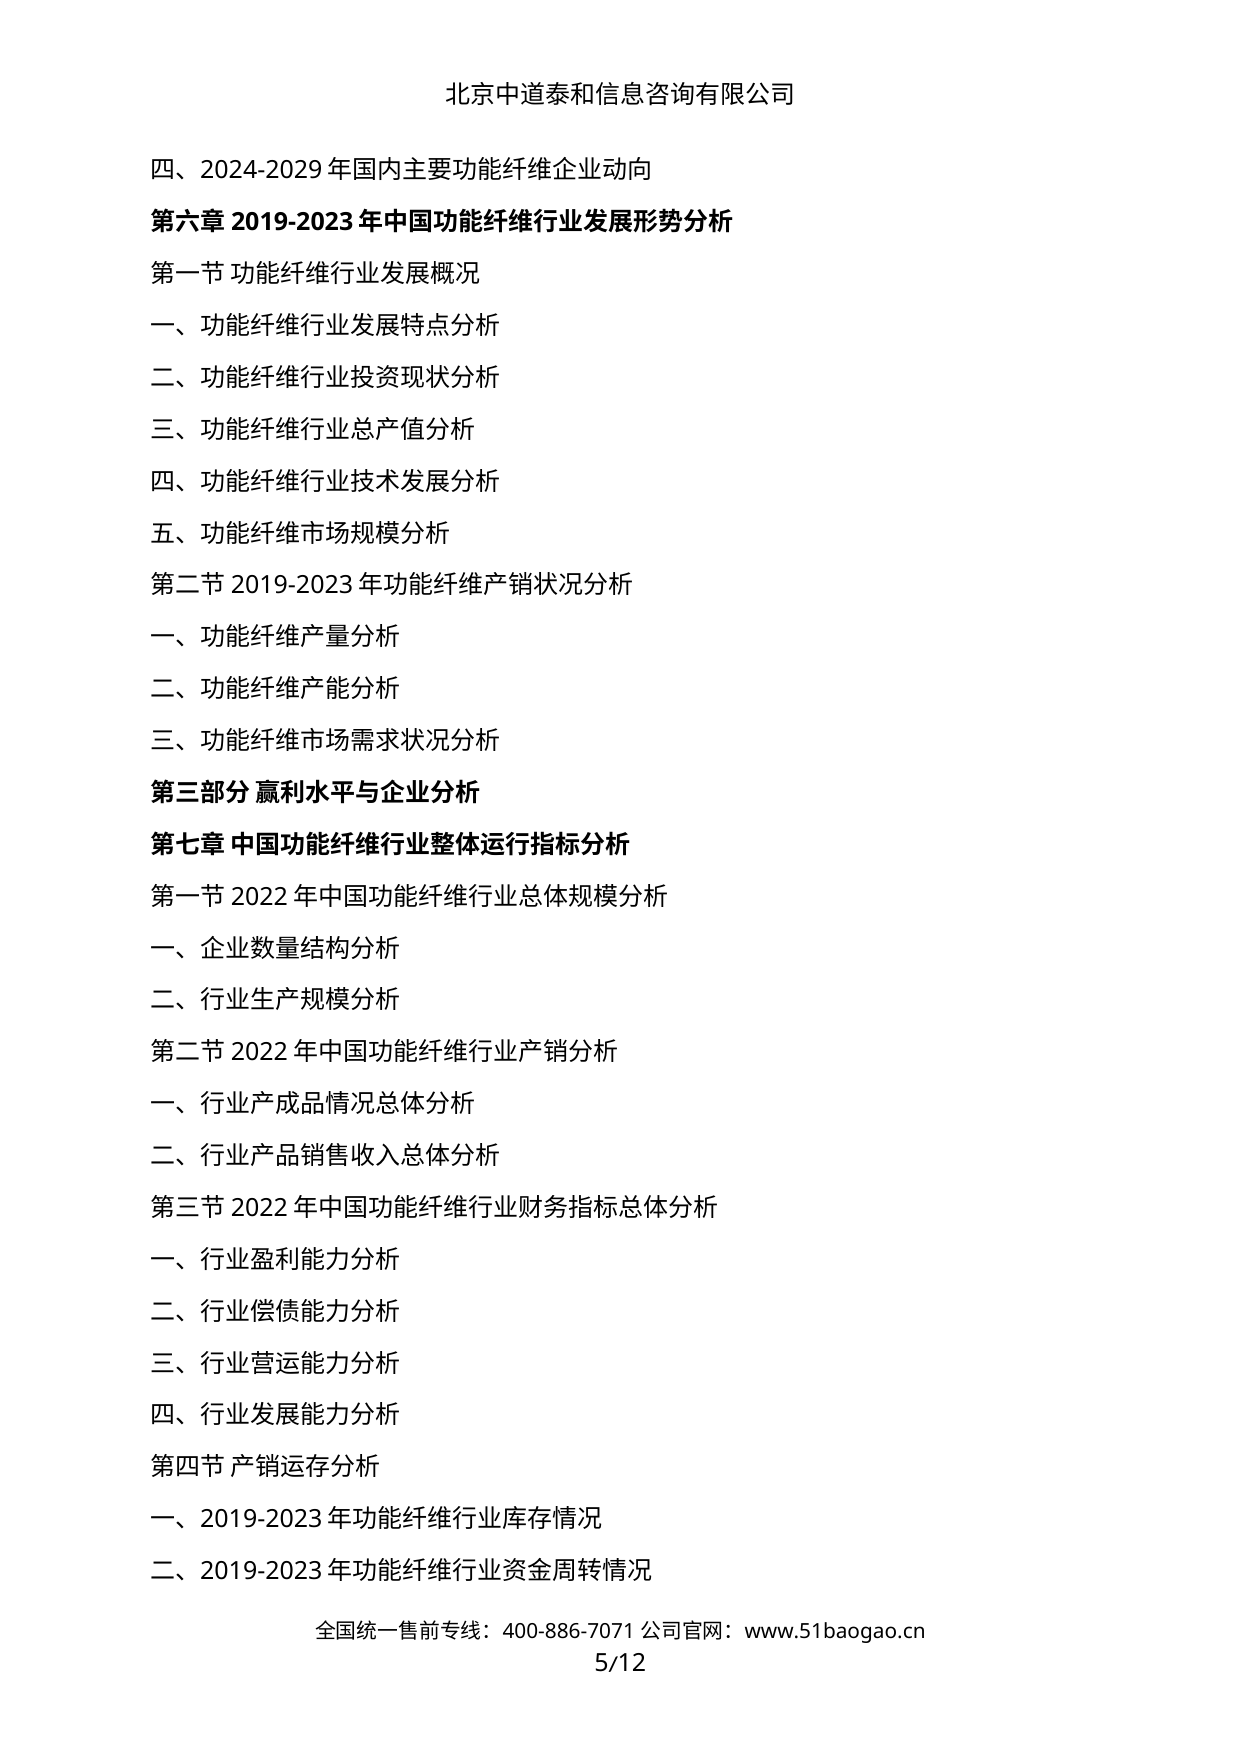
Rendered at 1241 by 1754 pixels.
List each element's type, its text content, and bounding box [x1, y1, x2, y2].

text 第二节 2022年中国功能纤维行业产销分析 [150, 1032, 1090, 1068]
text 第三节 2022年中国功能纤维行业财务指标总体分析 [150, 1187, 1090, 1224]
text 三、行业营运能力分析 [150, 1343, 1090, 1379]
text 第三部分 赢利水平与企业分析 [150, 772, 1090, 809]
text 二、2019-2023年功能纤维行业资金周转情况 [150, 1551, 1090, 1587]
text 四、2024-2029年国内主要功能纤维企业动向 [150, 150, 1090, 186]
text 第七章 中国功能纤维行业整体运行指标分析 [150, 824, 1090, 861]
text 一、行业产成品情况总体分析 [150, 1084, 1090, 1120]
text 二、行业产品销售收入总体分析 [150, 1136, 1090, 1172]
text 第一节 功能纤维行业发展概况 [150, 254, 1090, 290]
text 第一节 2022年中国功能纤维行业总体规模分析 [150, 876, 1090, 912]
text 一、功能纤维产量分析 [150, 617, 1090, 653]
text 一、功能纤维行业发展特点分析 [150, 306, 1090, 342]
text 二、行业偿债能力分析 [150, 1291, 1090, 1327]
text 四、功能纤维行业技术发展分析 [150, 461, 1090, 497]
text 五、功能纤维市场规模分析 [150, 513, 1090, 549]
text 第二节 2019-2023年功能纤维产销状况分析 [150, 565, 1090, 601]
text 二、功能纤维行业投资现状分析 [150, 357, 1090, 394]
text 二、功能纤维产能分析 [150, 669, 1090, 705]
text 一、企业数量结构分析 [150, 928, 1090, 964]
text 一、行业盈利能力分析 [150, 1239, 1090, 1276]
text 三、功能纤维行业总产值分析 [150, 409, 1090, 446]
text 四、行业发展能力分析 [150, 1395, 1090, 1431]
text 二、行业生产规模分析 [150, 980, 1090, 1016]
text 第六章 2019-2023年中国功能纤维行业发展形势分析 [150, 202, 1090, 238]
text 第四节 产销运存分析 [150, 1447, 1090, 1483]
text 三、功能纤维市场需求状况分析 [150, 721, 1090, 757]
text 一、2019-2023年功能纤维行业库存情况 [150, 1499, 1090, 1535]
